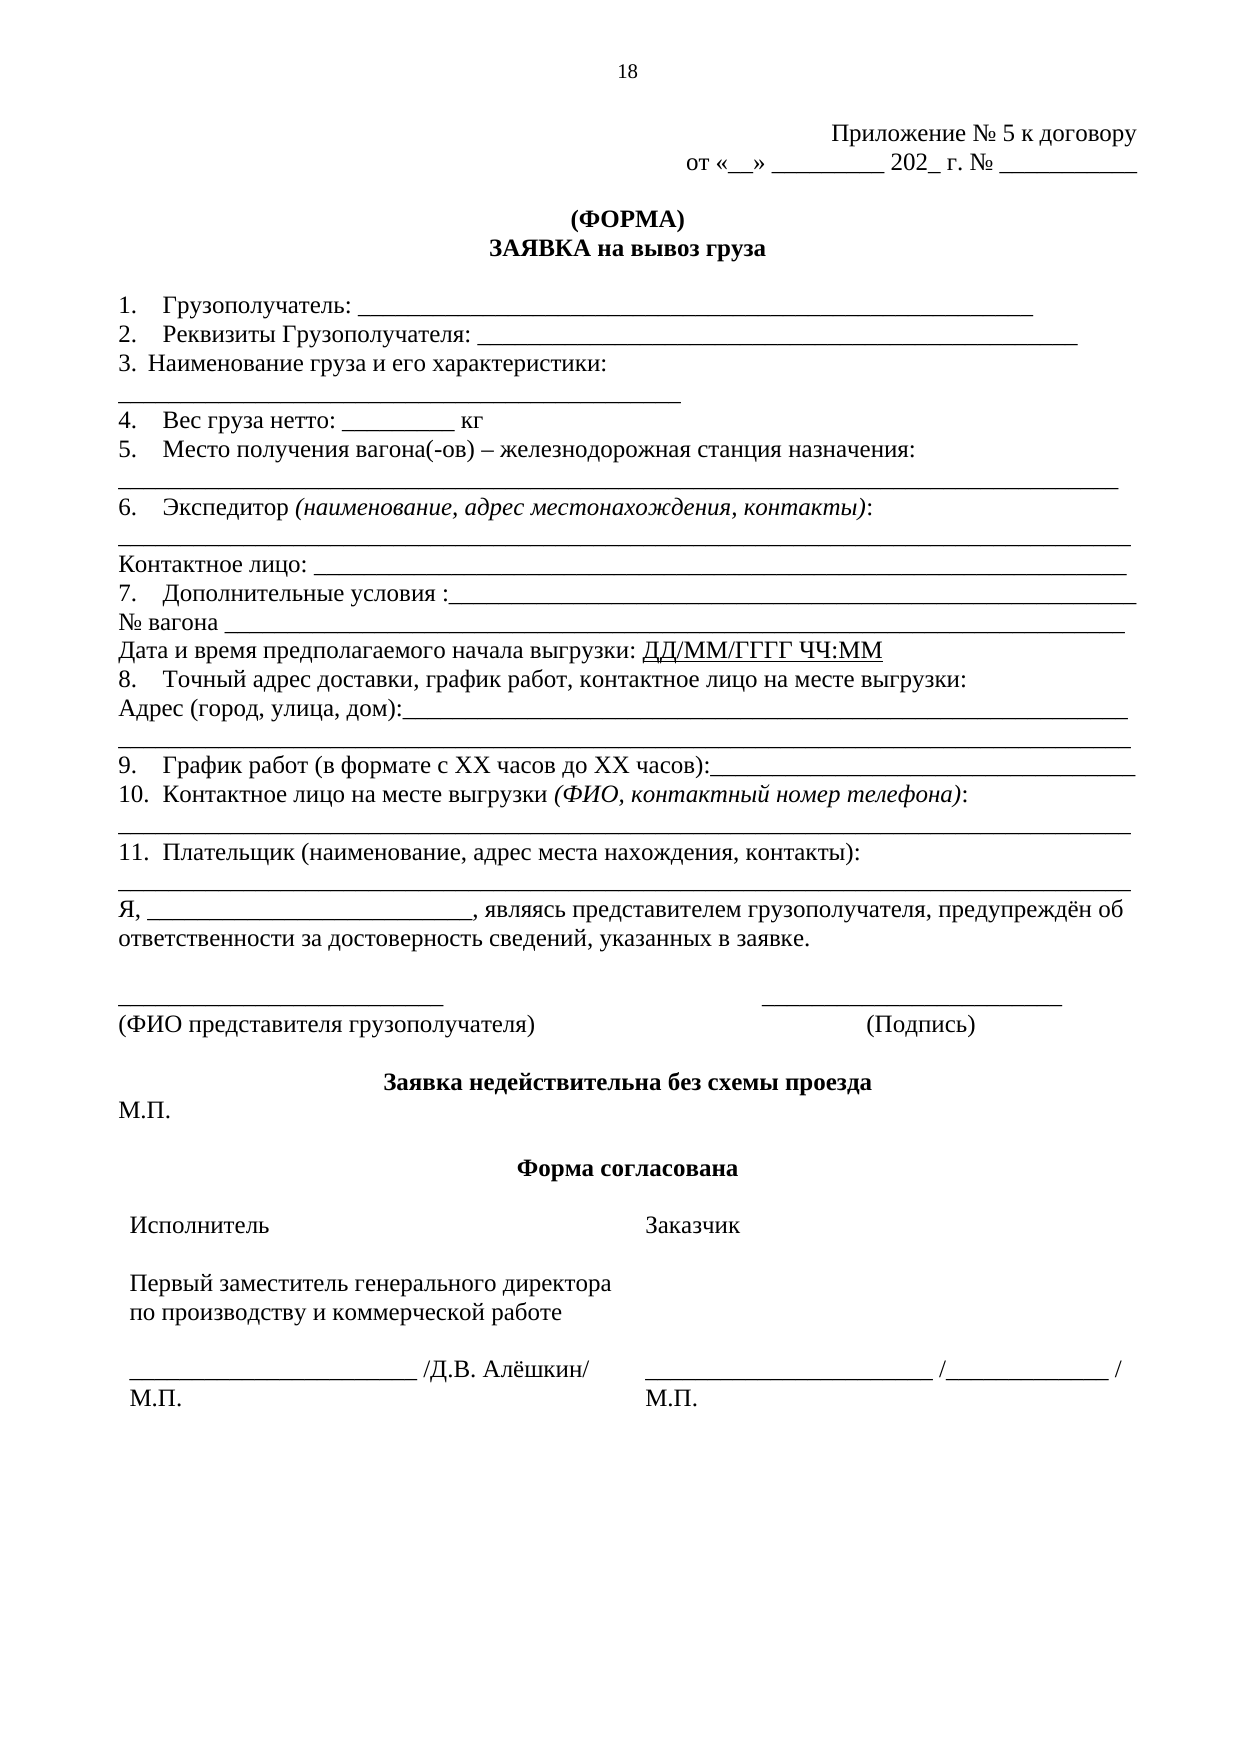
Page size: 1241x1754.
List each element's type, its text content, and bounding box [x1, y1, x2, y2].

text Заявка недействительна без схемы проезда [118, 1067, 1137, 1096]
list № вагона ________________________________________________________________________ [118, 607, 1137, 636]
list Грузополучатель: ______________________________________________________ [118, 291, 1137, 319]
text Форма согласована [118, 1153, 1137, 1182]
list Дополнительные условия :_______________________________________________________ [118, 578, 1137, 607]
text __________________________ ________________________ (ФИО представителя грузополучателя) (Подпись) [118, 981, 1137, 1038]
table_header Заказчик _______________________ /_____________ / М.П. [634, 1211, 1145, 1412]
text М.П. [118, 1096, 1137, 1124]
list Экспедитор (наименование, адрес местонахождения, контакты): _________________________________________________________________________________ [118, 492, 1137, 549]
text (ФОРМА) [118, 204, 1137, 233]
text Приложение № 5 к договору [118, 118, 1137, 147]
text от «__» _________ 202_ г. № ___________ [118, 147, 1137, 176]
list Реквизиты Грузополучателя: ________________________________________________ [118, 319, 1137, 348]
list Точный адрес доставки, график работ, контактное лицо на месте выгрузки: Адрес (город, улица, дом):__________________________________________________________ _________________________________________________________________________________ [118, 664, 1137, 751]
list 9. График работ (в формате с ХХ часов до ХХ часов):__________________________________ [118, 751, 1137, 779]
list Вес груза нетто: _________ кг [118, 406, 1137, 434]
list Дата и время предполагаемого начала выгрузки: ДД/ММ/ГГГГ ЧЧ:ММ [118, 636, 1137, 664]
text Я, __________________________, являясь представителем грузополучателя, предупреждён об ответственности за достоверность сведений, указанных в заявке. [118, 894, 1137, 952]
list Контактное лицо: _________________________________________________________________ [118, 549, 1137, 578]
table_header Исполнитель Первый заместитель генерального директора по производству и коммерческой работе _______________________ /Д.В. Алёшкин/ М.П. [118, 1211, 634, 1412]
list Наименование груза и его характеристики: _____________________________________________ [118, 348, 1137, 406]
list Место получения вагона(-ов) – железнодорожная станция назначения: ________________________________________________________________________________ [118, 434, 1137, 492]
text ЗАЯВКА на вывоз груза [118, 233, 1137, 262]
list 10. Контактное лицо на месте выгрузки (ФИО, контактный номер телефона): _________________________________________________________________________________11. Плательщик (наименование, адрес места нахождения, контакты): _________________________________________________________________________________ [118, 779, 1137, 894]
